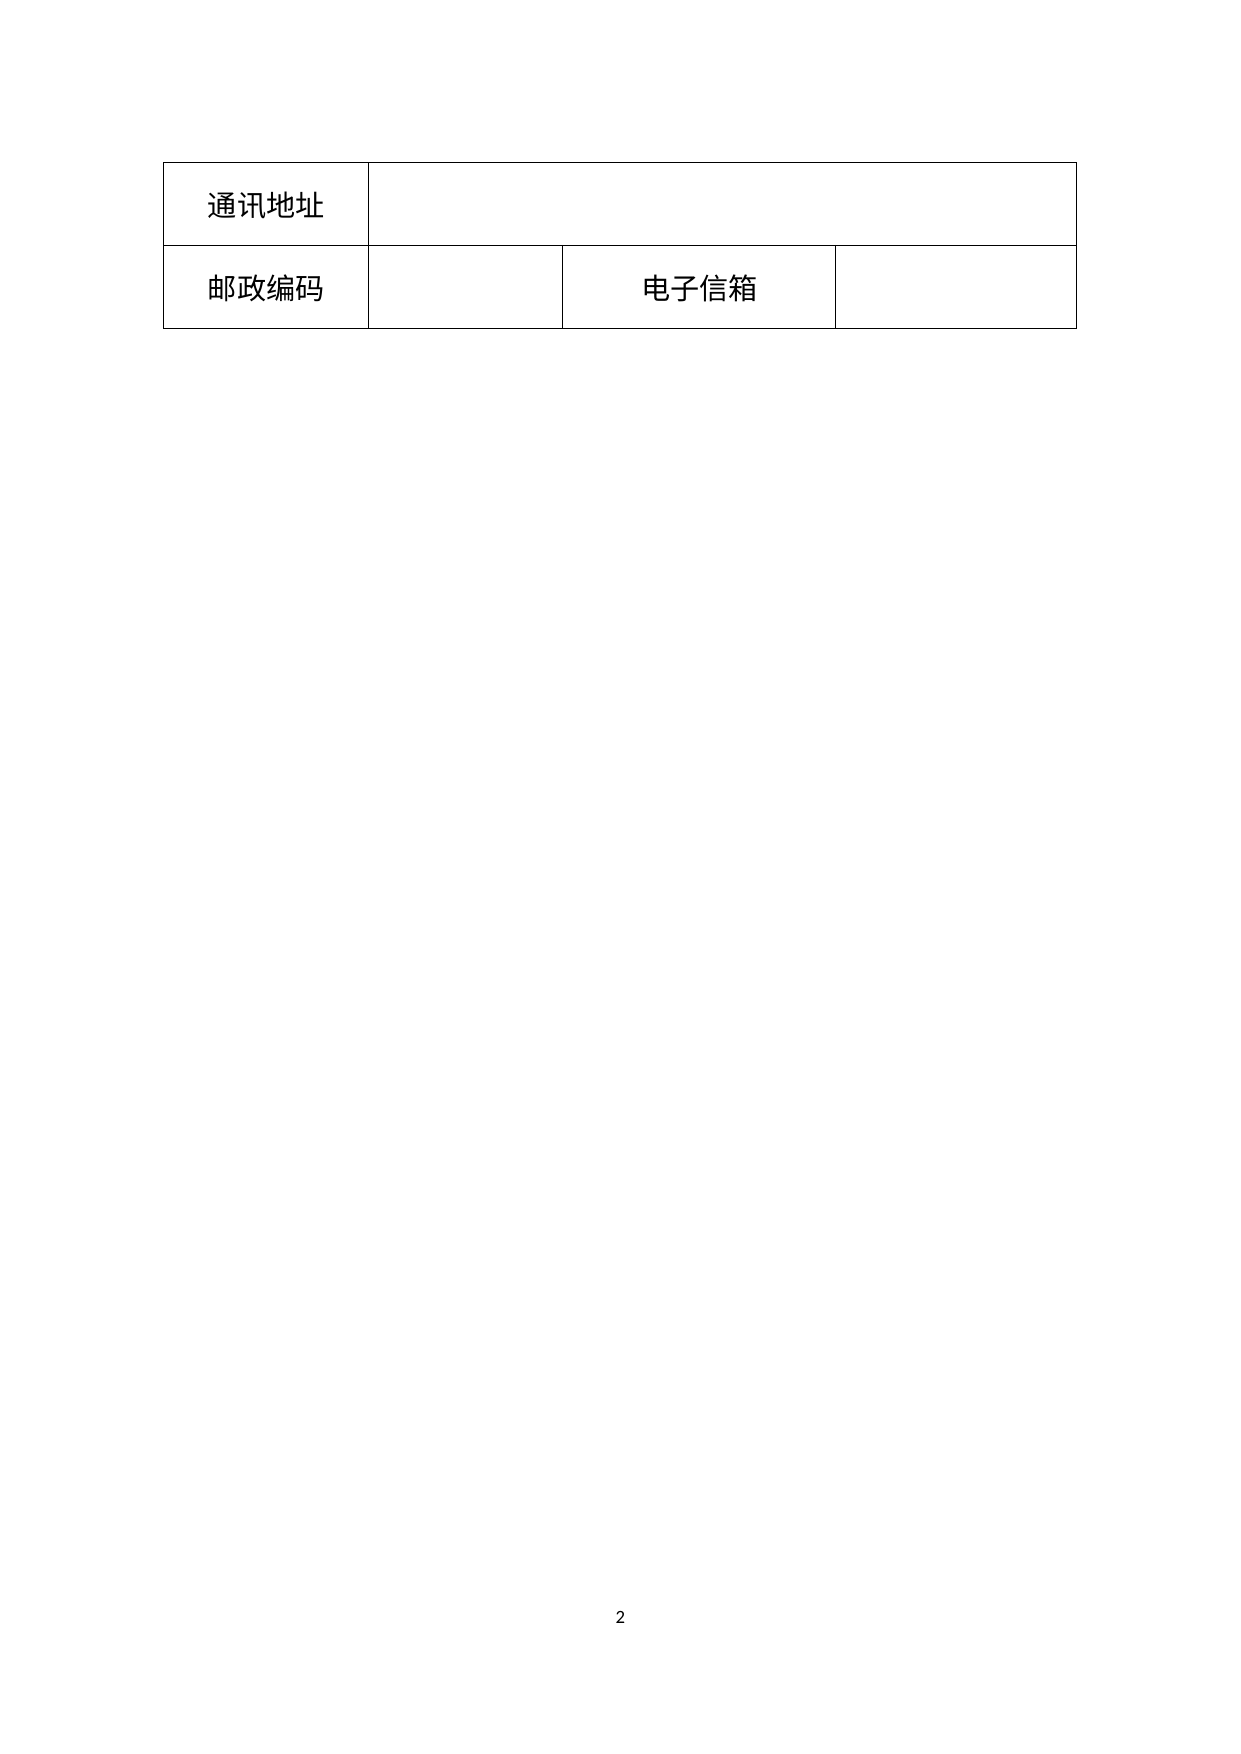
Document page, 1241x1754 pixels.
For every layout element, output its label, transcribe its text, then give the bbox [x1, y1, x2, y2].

table_cell [369, 246, 562, 327]
table_cell [836, 246, 1076, 327]
table_cell 通讯地址 [164, 163, 368, 245]
table_cell 电子信箱 [563, 246, 835, 327]
table_cell 邮政编码 [164, 246, 368, 327]
table_cell [369, 163, 1076, 245]
